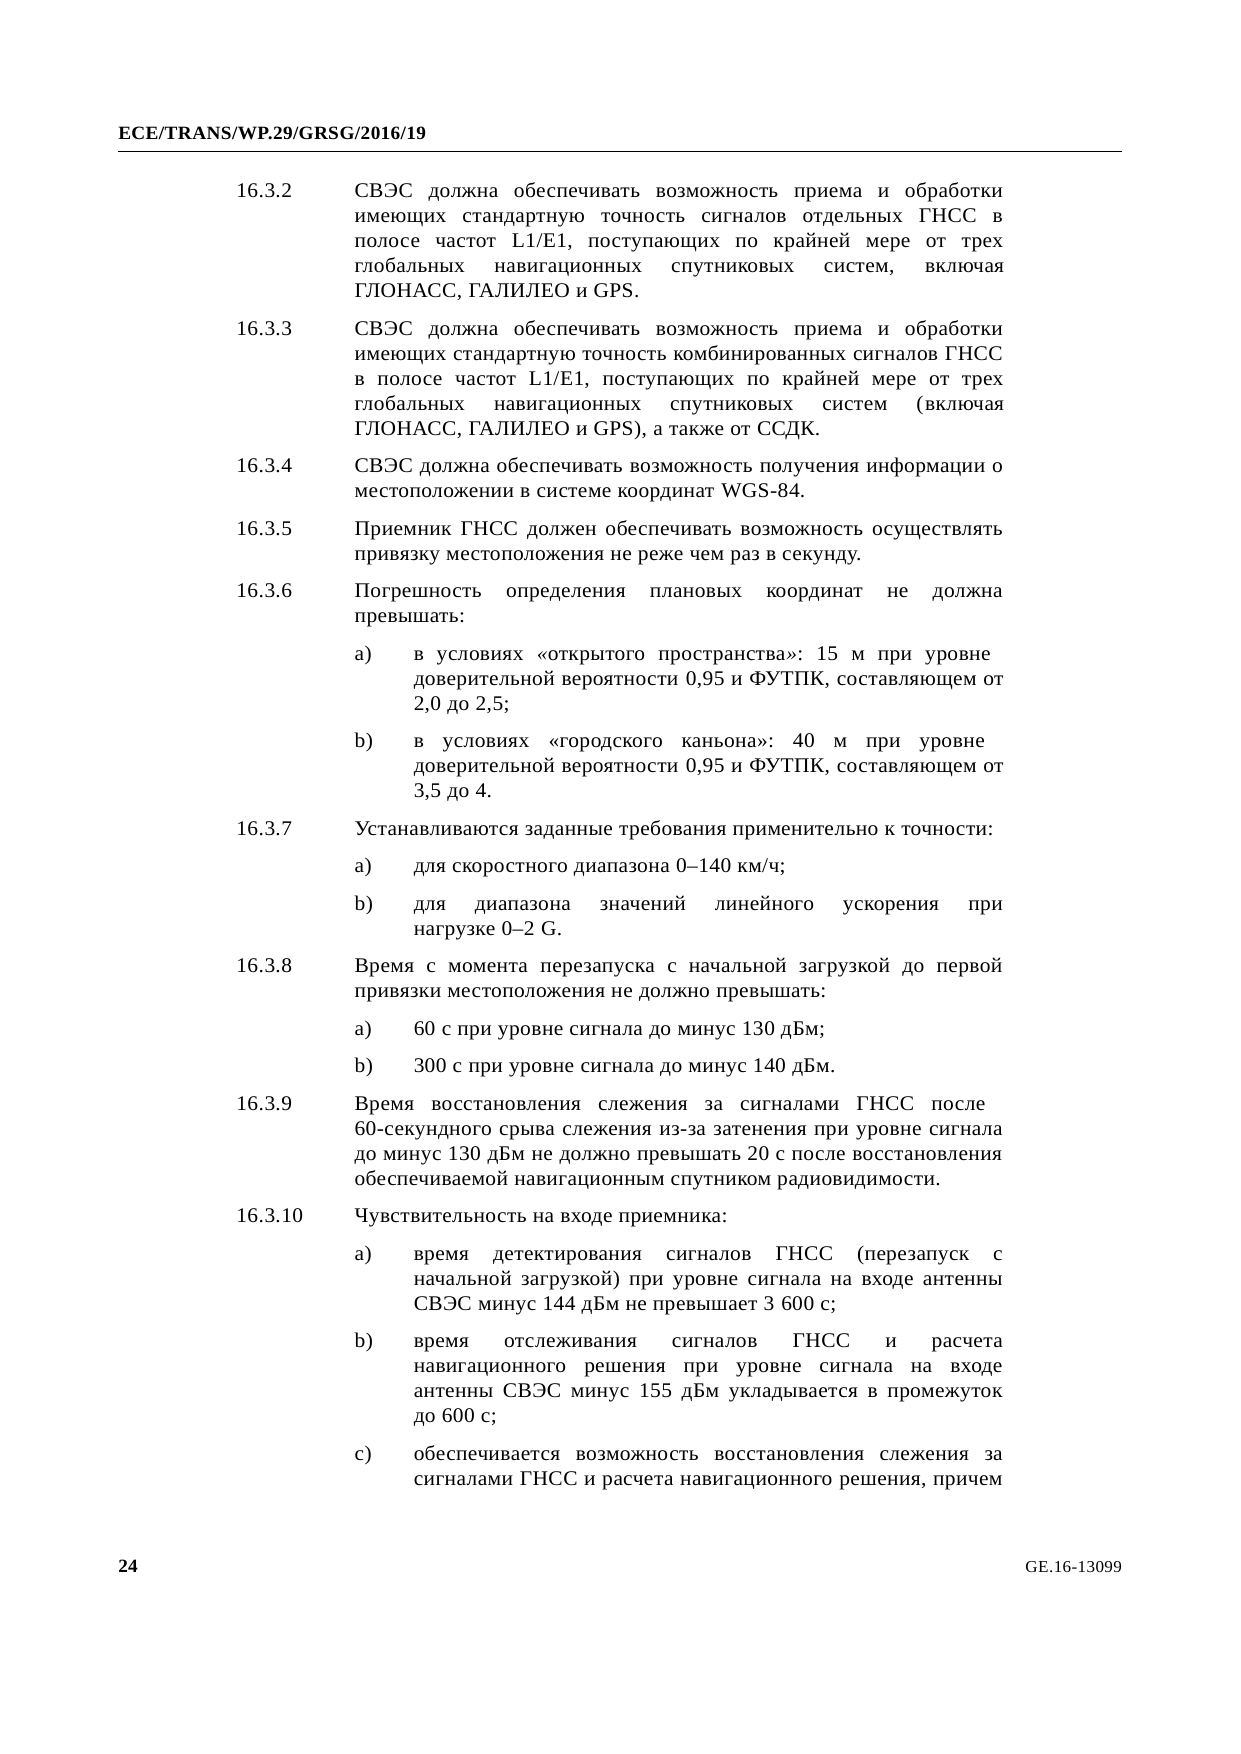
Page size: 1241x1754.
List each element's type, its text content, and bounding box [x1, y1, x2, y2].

text b) для диапазона значений линейного ускорения при нагрузке 0–2 G. [236, 890, 1004, 940]
text b) 300 с при уровне сигнала до минус 140 дБм. [236, 1052, 1004, 1077]
text b) время отслеживания сигналов ГНСС и расчета навигационного решения при уровне сигнала на входе антенны СВЭС минус 155 дБм укладывается в промежуток до 600 с; [236, 1327, 1004, 1427]
text a) время детектирования сигналов ГНСС (перезапуск с начальной загрузкой) при уровне сигнала на входе антенны СВЭС минус 144 дБм не превышает 3 600 с; [236, 1240, 1004, 1315]
text 16.3.8 Время с момента перезапуска с начальной загрузкой до первой привязки местоположения не должно превышать: [236, 952, 1004, 1002]
text 16.3.9 Время восстановления слежения за сигналами ГНСС после 60-секундного срыва слежения из-за затенения при уровне сигнала до минус 130 дБм не должно превышать 20 с после восстановления обеспечиваемой навигационным спутником радиовидимости. [236, 1090, 1004, 1190]
text 16.3.5 Приемник ГНСС должен обеспечивать возможность осуществлять привязку местоположения не реже чем раз в секунду. [236, 515, 1004, 565]
text 16.3.7 Устанавливаются заданные требования применительно к точности: [236, 815, 1004, 840]
text 16.3.3 СВЭС должна обеспечивать возможность приема и обработки имеющих стандартную точность комбинированных сигналов ГНСС в полосе частот L1/E1, поступающих по крайней мере от трех глобальных навигационных спутниковых систем (включая ГЛОНАСС, ГАЛИЛЕО и GPS), а также от ССДК. [236, 315, 1004, 440]
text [236, 1440, 1004, 1490]
text a) 60 с при уровне сигнала до минус 130 дБм; [236, 1015, 1004, 1040]
text 16.3.2 СВЭС должна обеспечивать возможность приема и обработки имеющих стандартную точность сигналов отдельных ГНСС в полосе частот L1/E1, поступающих по крайней мере от трех глобальных навигационных спутниковых систем, включая ГЛОНАСС, ГАЛИЛЕО и GPS. [236, 177, 1004, 302]
text 16.3.10 Чувствительность на входе приемника: [236, 1202, 1004, 1227]
text a) в условиях «открытого пространства»: 15 м при уровне доверительной вероятности 0,95 и ФУТПК, составляющем от 2,0 до 2,5; [236, 640, 1004, 715]
text a) для скоростного диапазона 0–140 км/ч; [236, 852, 1004, 877]
text 16.3.4 СВЭС должна обеспечивать возможность получения информации о местоположении в системе координат WGS-84. [236, 452, 1004, 502]
text b) в условиях «городского каньона»: 40 м при уровне доверительной вероятности 0,95 и ФУТПК, составляющем от 3,5 до 4. [236, 727, 1004, 802]
text 16.3.6 Погрешность определения плановых координат не должна превышать: [236, 577, 1004, 627]
